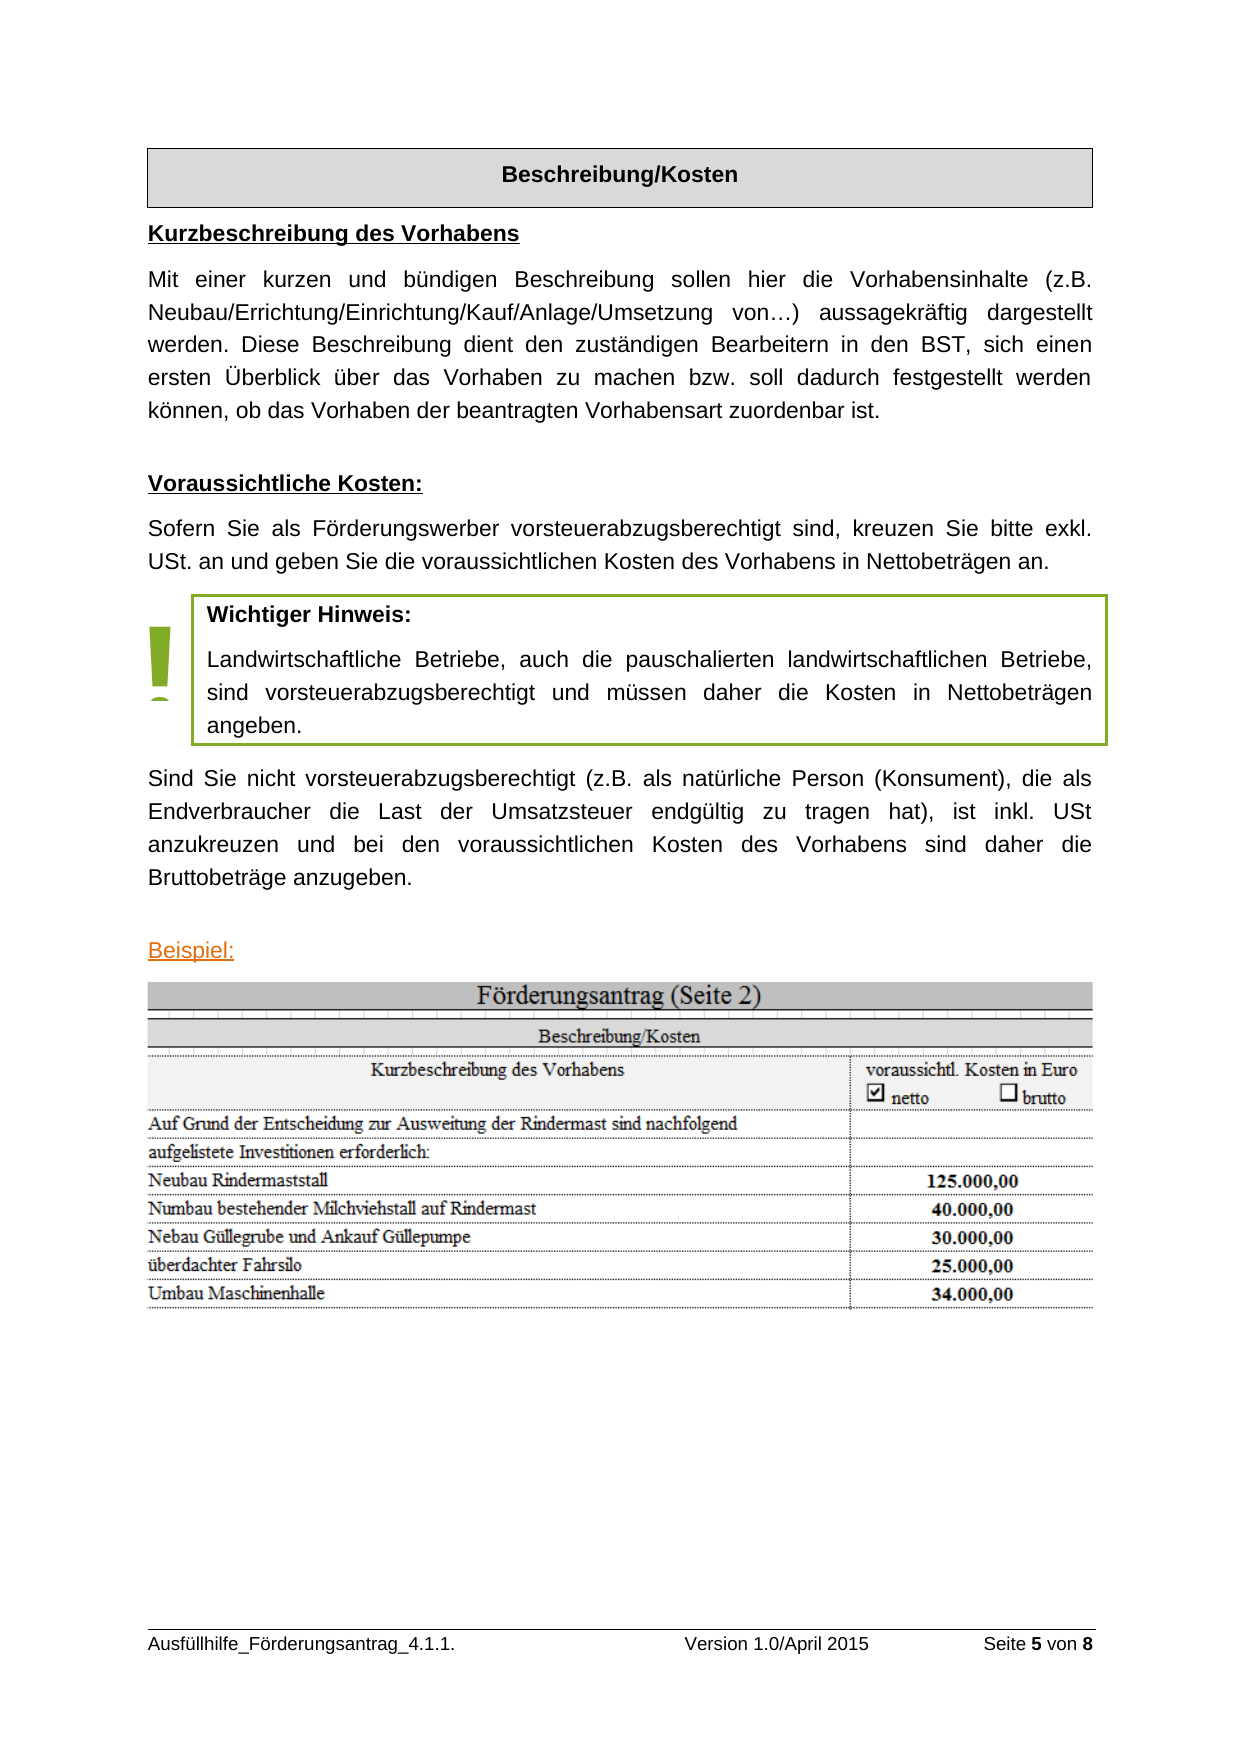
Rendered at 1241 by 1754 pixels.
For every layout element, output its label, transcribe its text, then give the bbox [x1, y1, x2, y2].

text Landwirtschaftliche Betriebe, auch die pauschalierten landwirtschaftlichen Betriebe, sind vorsteuerabzugsberechtigt und müssen daher die Kosten in Nettobeträgen angeben. [194, 639, 1105, 743]
list Kurzbeschreibung des Vorhabens [148, 220, 1093, 246]
text Sind Sie nicht vorsteuerabzugsberechtigt (z.B. als natürliche Person (Konsument), die als Endverbraucher die Last der Umsatzsteuer endgültig zu tragen hat), ist inkl. USt anzukreuzen und bei den voraussichtlichen Kosten des Vorhabens sind daher die Bruttobeträge anzugeben. [148, 765, 1093, 890]
text Wichtiger Hinweis: [194, 597, 1105, 627]
text Voraussichtliche Kosten: [148, 470, 1093, 496]
text Mit einer kurzen und bündigen Beschreibung sollen hier die Vorhabensinhalte (z.B. Neubau/Errichtung/Einrichtung/Kauf/Anlage/Umsetzung von…) aussagekräftig dargestellt werden. Diese Beschreibung dient den zuständigen Bearbeitern in den BST, sich einen ersten Überblick über das Vorhaben zu machen bzw. soll dadurch festgestellt werden können, ob das Vorhaben der beantragten Vorhabensart zuordenbar ist. [148, 266, 1093, 423]
table_header Beschreibung/Kosten [148, 149, 1092, 207]
text Beispiel: [148, 937, 1093, 963]
text Sofern Sie als Förderungswerber vorsteuerabzugsberechtigt sind, kreuzen Sie bitte exkl. USt. an und geben Sie die voraussichtlichen Kosten des Vorhabens in Nettobeträgen an. [148, 515, 1093, 575]
